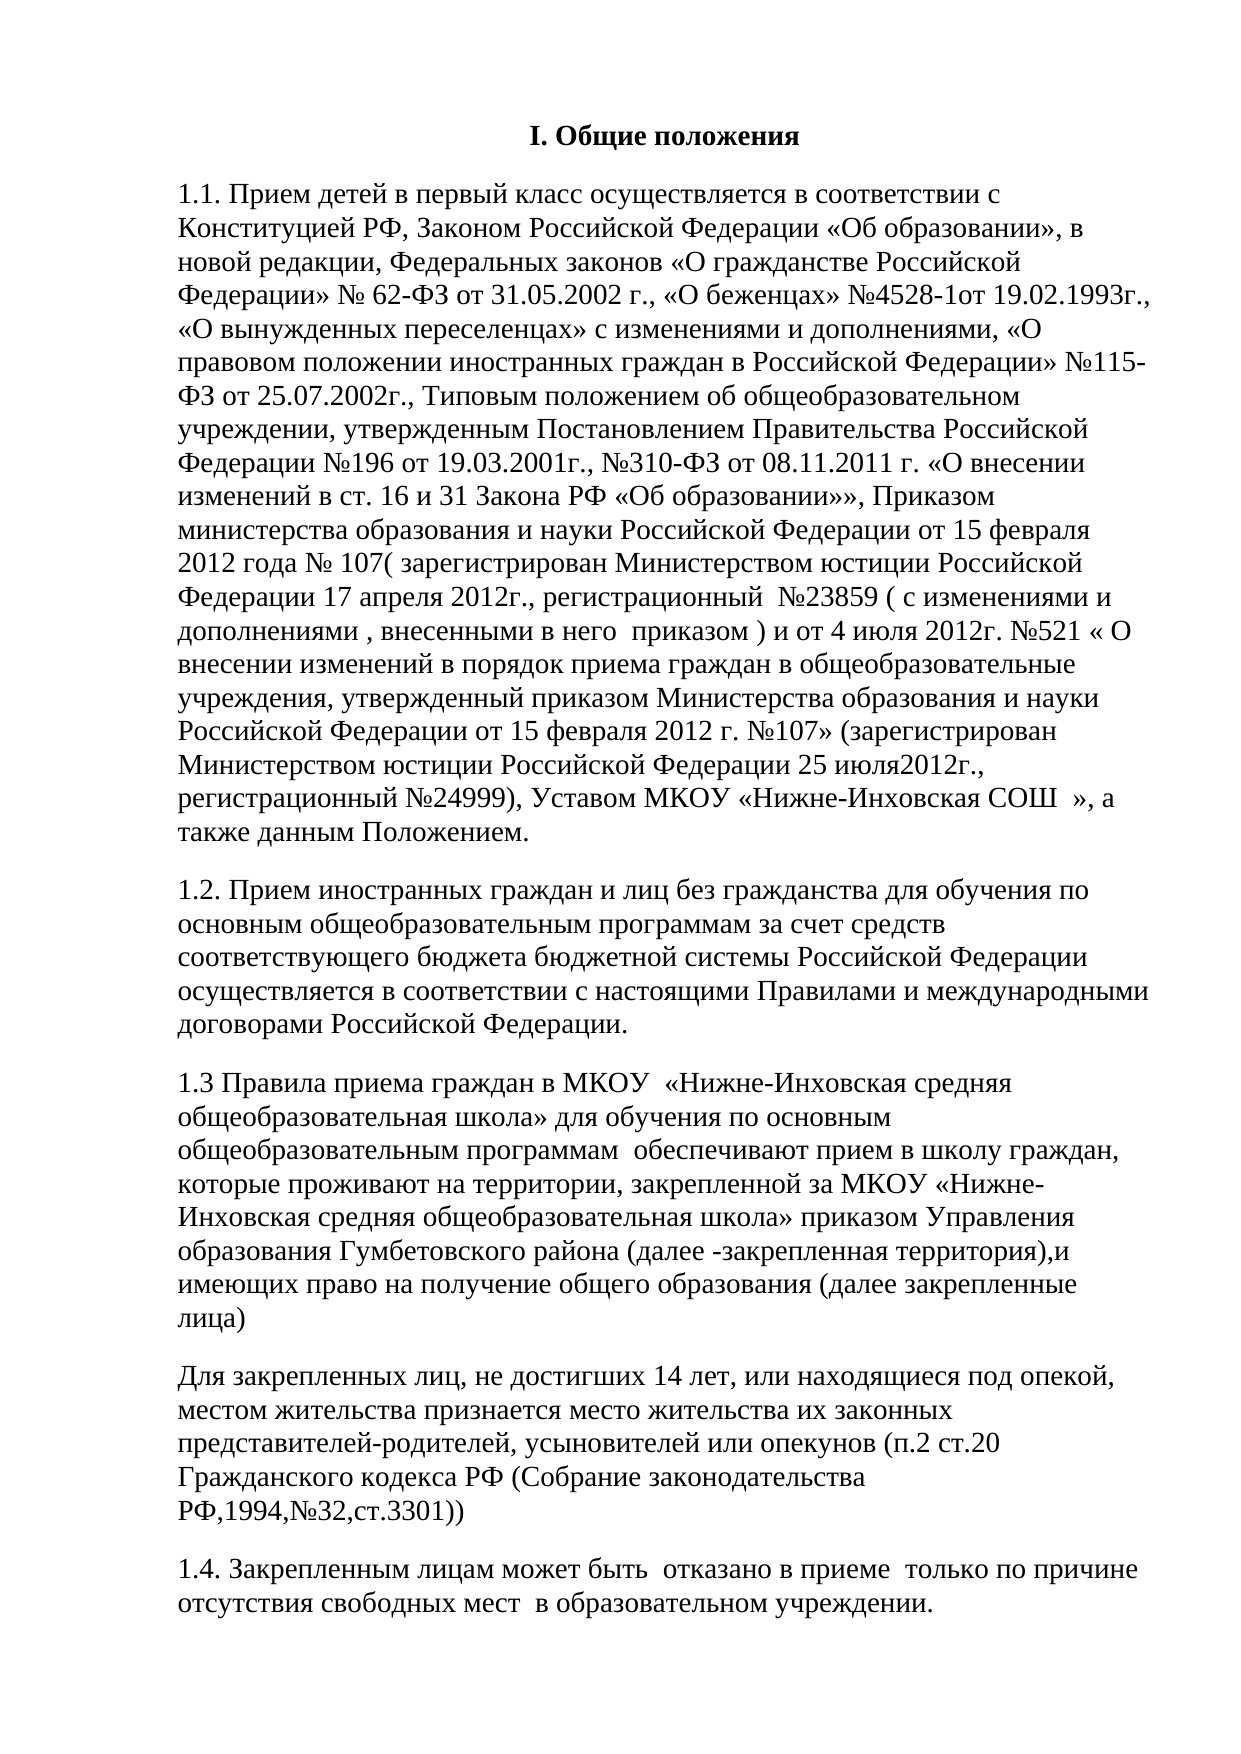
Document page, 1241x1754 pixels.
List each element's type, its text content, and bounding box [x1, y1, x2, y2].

text Для закрепленных лиц, не достигших 14 лет, или находящиеся под опекой, местом жительства признается место жительства их законных представителей-родителей, усыновителей или опекунов (п.2 ст.20 Гражданского кодекса РФ (Собрание законодательства РФ,1994,№32,ст.3301)) [177, 1358, 1152, 1526]
text 1.4. Закрепленным лицам может быть отказано в приеме только по причине отсутствия свободных мест в образовательном учреждении. [177, 1551, 1152, 1618]
text 1.1. Прием детей в первый класс осуществляется в соответствии с Конституцией РФ, Законом Российской Федерации «Об образовании», в новой редакции, Федеральных законов «О гражданстве Российской Федерации» № 62-ФЗ от 31.05.2002 г., «О беженцах» №4528-1от 19.02.1993г., «О вынужденных переселенцах» с изменениями и дополнениями, «О правовом положении иностранных граждан в Российской Федерации» №115-ФЗ от 25.07.2002г., Типовым положением об общеобразовательном учреждении, утвержденным Постановлением Правительства Российской Федерации №196 от 19.03.2001г., №310-ФЗ от 08.11.2011 г. «О внесении изменений в ст. 16 и 31 Закона РФ «Об образовании»», Приказом министерства образования и науки Российской Федерации от 15 февраля 2012 года № 107( зарегистрирован Министерством юстиции Российской Федерации 17 апреля 2012г., регистрационный №23859 ( с изменениями и дополнениями , внесенными в него приказом ) и от 4 июля 2012г. №521 « О внесении изменений в порядок приема граждан в общеобразовательные учреждения, утвержденный приказом Министерства образования и науки Российской Федерации от 15 февраля 2012 г. №107» (зарегистрирован Министерством юстиции Российской Федерации 25 июля2012г., регистрационный №24999), Уставом МКОУ «Нижне-Инховская СОШ », а также данным Положением. [177, 177, 1152, 847]
text 1.2. Прием иностранных граждан и лиц без гражданства для обучения по основным общеобразовательным программам за счет средств соответствующего бюджета бюджетной системы Российской Федерации осуществляется в соответствии с настоящими Правилами и международными договорами Российской Федерации. [177, 872, 1152, 1040]
text 1.3 Правила приема граждан в МКОУ «Нижне-Инховская средняя общеобразовательная школа» для обучения по основным общеобразовательным программам обеспечивают прием в школу граждан, которые проживают на территории, закрепленной за МКОУ «Нижне-Инховская средняя общеобразовательная школа» приказом Управления образования Гумбетовского района (далее -закрепленная территория),и имеющих право на получение общего образования (далее закрепленные лица) [177, 1065, 1152, 1333]
text I. Общие положения [177, 118, 1152, 152]
